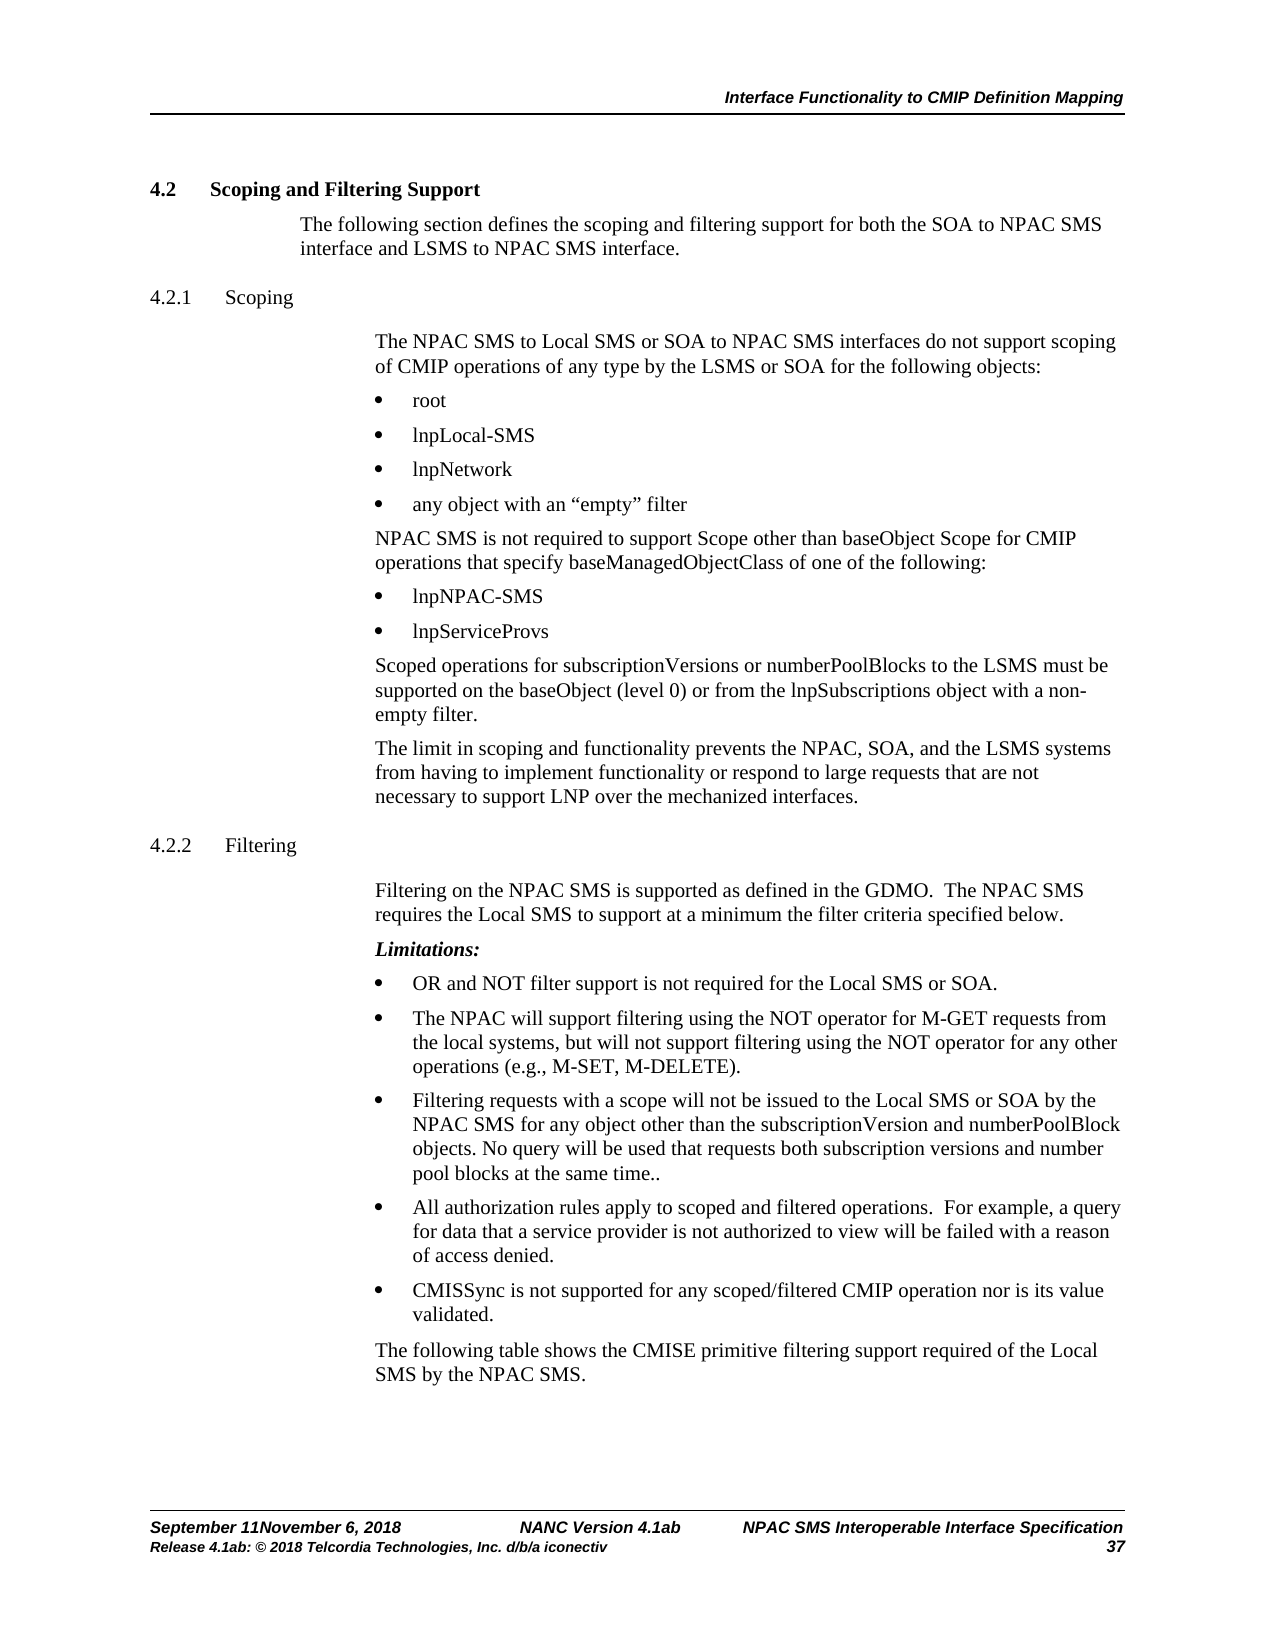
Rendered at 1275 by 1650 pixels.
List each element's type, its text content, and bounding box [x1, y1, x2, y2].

list NPAC SMS is not required to support Scope other than baseObject Scope for CMIP operations that specify baseManagedObjectClass of one of the following: [375, 526, 1125, 574]
list The NPAC will support filtering using the NOT operator for M-GET requests from the local systems, but will not support filtering using the NOT operator for any other operations (e.g., M-SET, M-DELETE). [375, 1006, 1125, 1078]
list lnpNetwork [375, 457, 1125, 481]
text The NPAC SMS to Local SMS or SOA to NPAC SMS interfaces do not support scoping of CMIP operations of any type by the LSMS or SOA for the following objects: [375, 329, 1125, 378]
subtitle Filtering [150, 833, 1125, 857]
list root [375, 388, 1125, 412]
list lnpLocal-SMS [375, 422, 1125, 447]
list any object with an “empty” filter [375, 491, 1125, 516]
list All authorization rules apply to scoped and filtered operations. For example, a query for data that a service provider is not authorized to view will be failed with a reason of access denied. [375, 1195, 1125, 1267]
text Scoped operations for subscriptionVersions or numberPoolBlocks to the LSMS must be supported on the baseObject (level 0) or from the lnpSubscriptions object with a non-empty filter. [375, 653, 1125, 726]
text The limit in scoping and functionality prevents the NPAC, SOA, and the LSMS systems from having to implement functionality or respond to large requests that are not necessary to support LNP over the mechanized interfaces. [375, 736, 1125, 808]
list lnpServiceProvs [375, 619, 1125, 643]
text The following section defines the scoping and filtering support for both the SOA to NPAC SMS interface and LSMS to NPAC SMS interface. [300, 211, 1125, 259]
subtitle Scoping and Filtering Support [150, 177, 1125, 201]
list CMISSync is not supported for any scoped/filtered CMIP operation nor is its value validated. [375, 1277, 1125, 1326]
text The following table shows the CMISE primitive filtering support required of the Local SMS by the NPAC SMS. [375, 1338, 1125, 1386]
subtitle Scoping [150, 284, 1125, 309]
list Filtering requests with a scope will not be issued to the Local SMS or SOA by the NPAC SMS for any object other than the subscriptionVersion and numberPoolBlock objects. No query will be used that requests both subscription versions and number pool blocks at the same time.. [375, 1088, 1125, 1184]
list OR and NOT filter support is not required for the Local SMS or SOA. [375, 971, 1125, 995]
list lnpNPAC-SMS [375, 584, 1125, 608]
text Filtering on the NPAC SMS is supported as defined in the GDMO. The NPAC SMS requires the Local SMS to support at a minimum the filter criteria specified below. [375, 878, 1125, 926]
text Limitations: [375, 937, 1125, 961]
